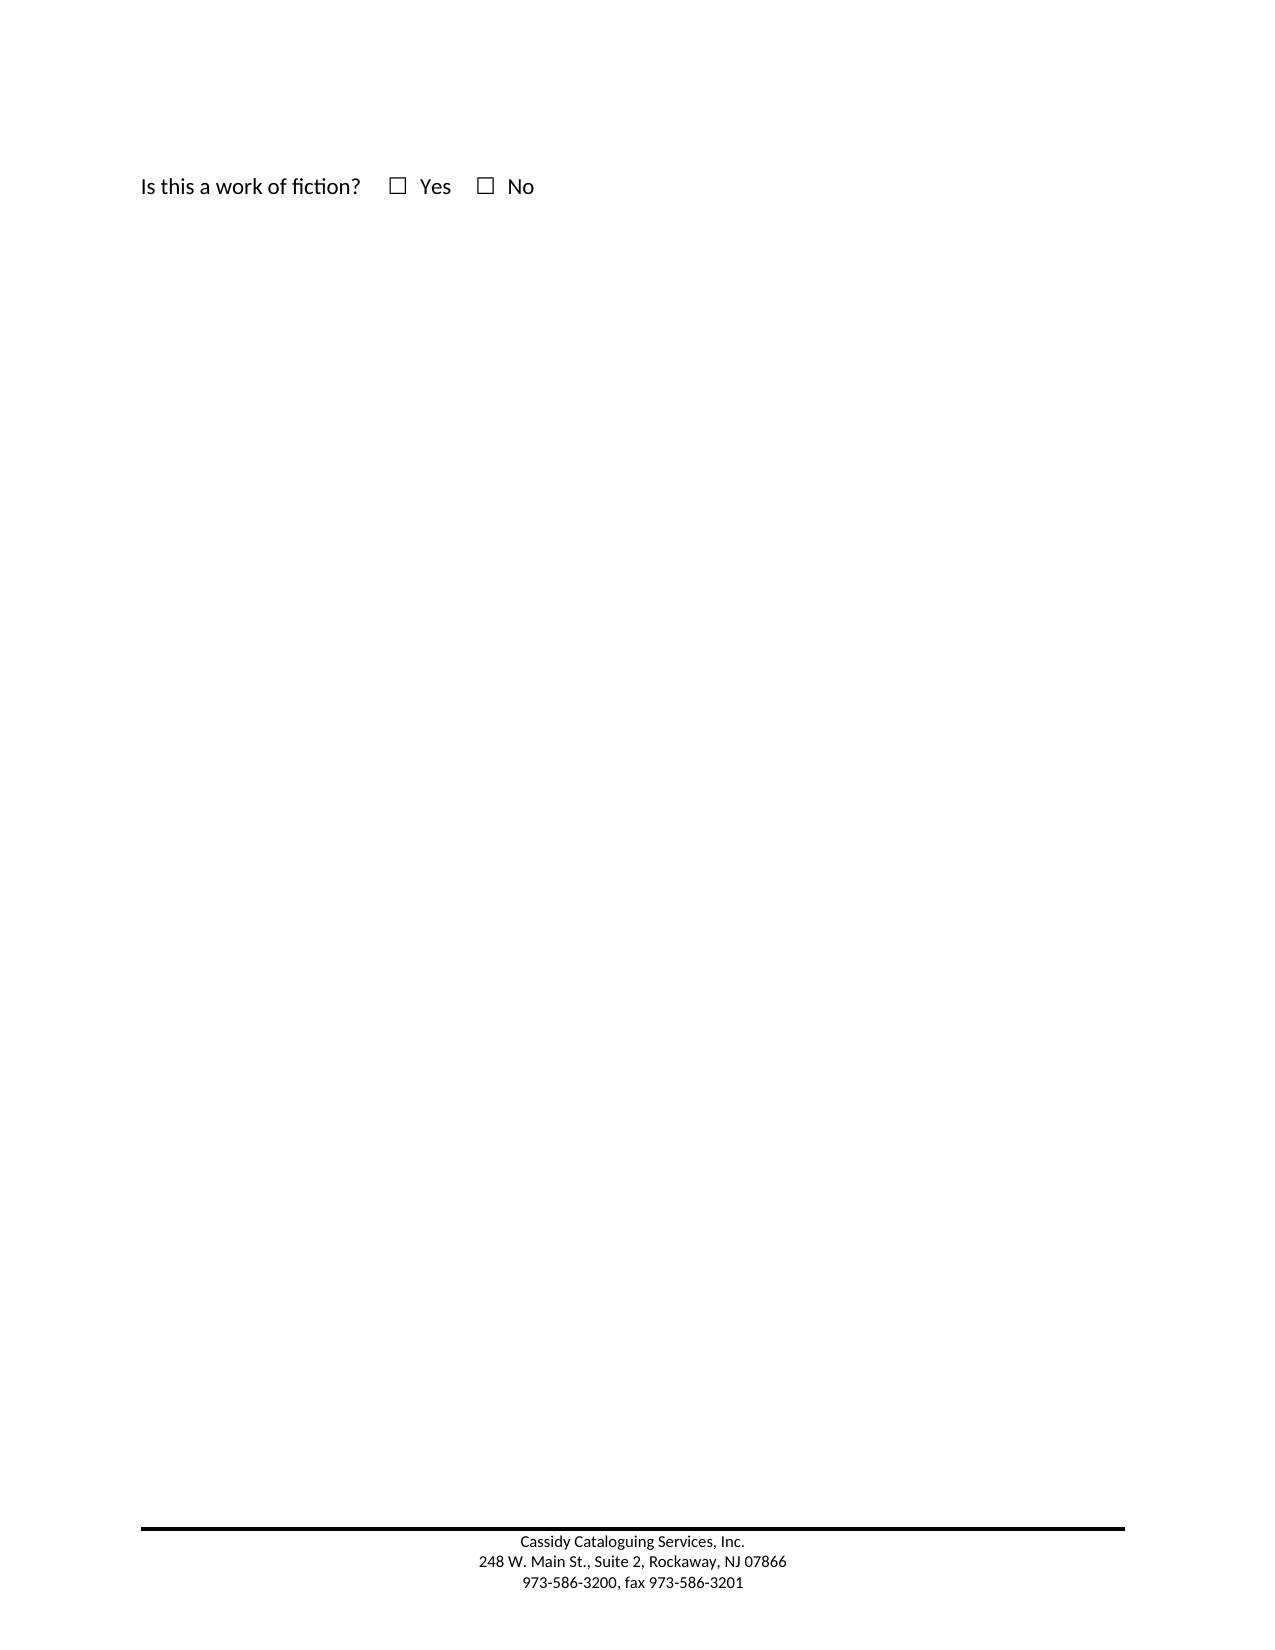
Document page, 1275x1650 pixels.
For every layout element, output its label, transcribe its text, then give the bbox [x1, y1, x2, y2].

text Is this a work of fiction? Yes No [141, 170, 1125, 202]
